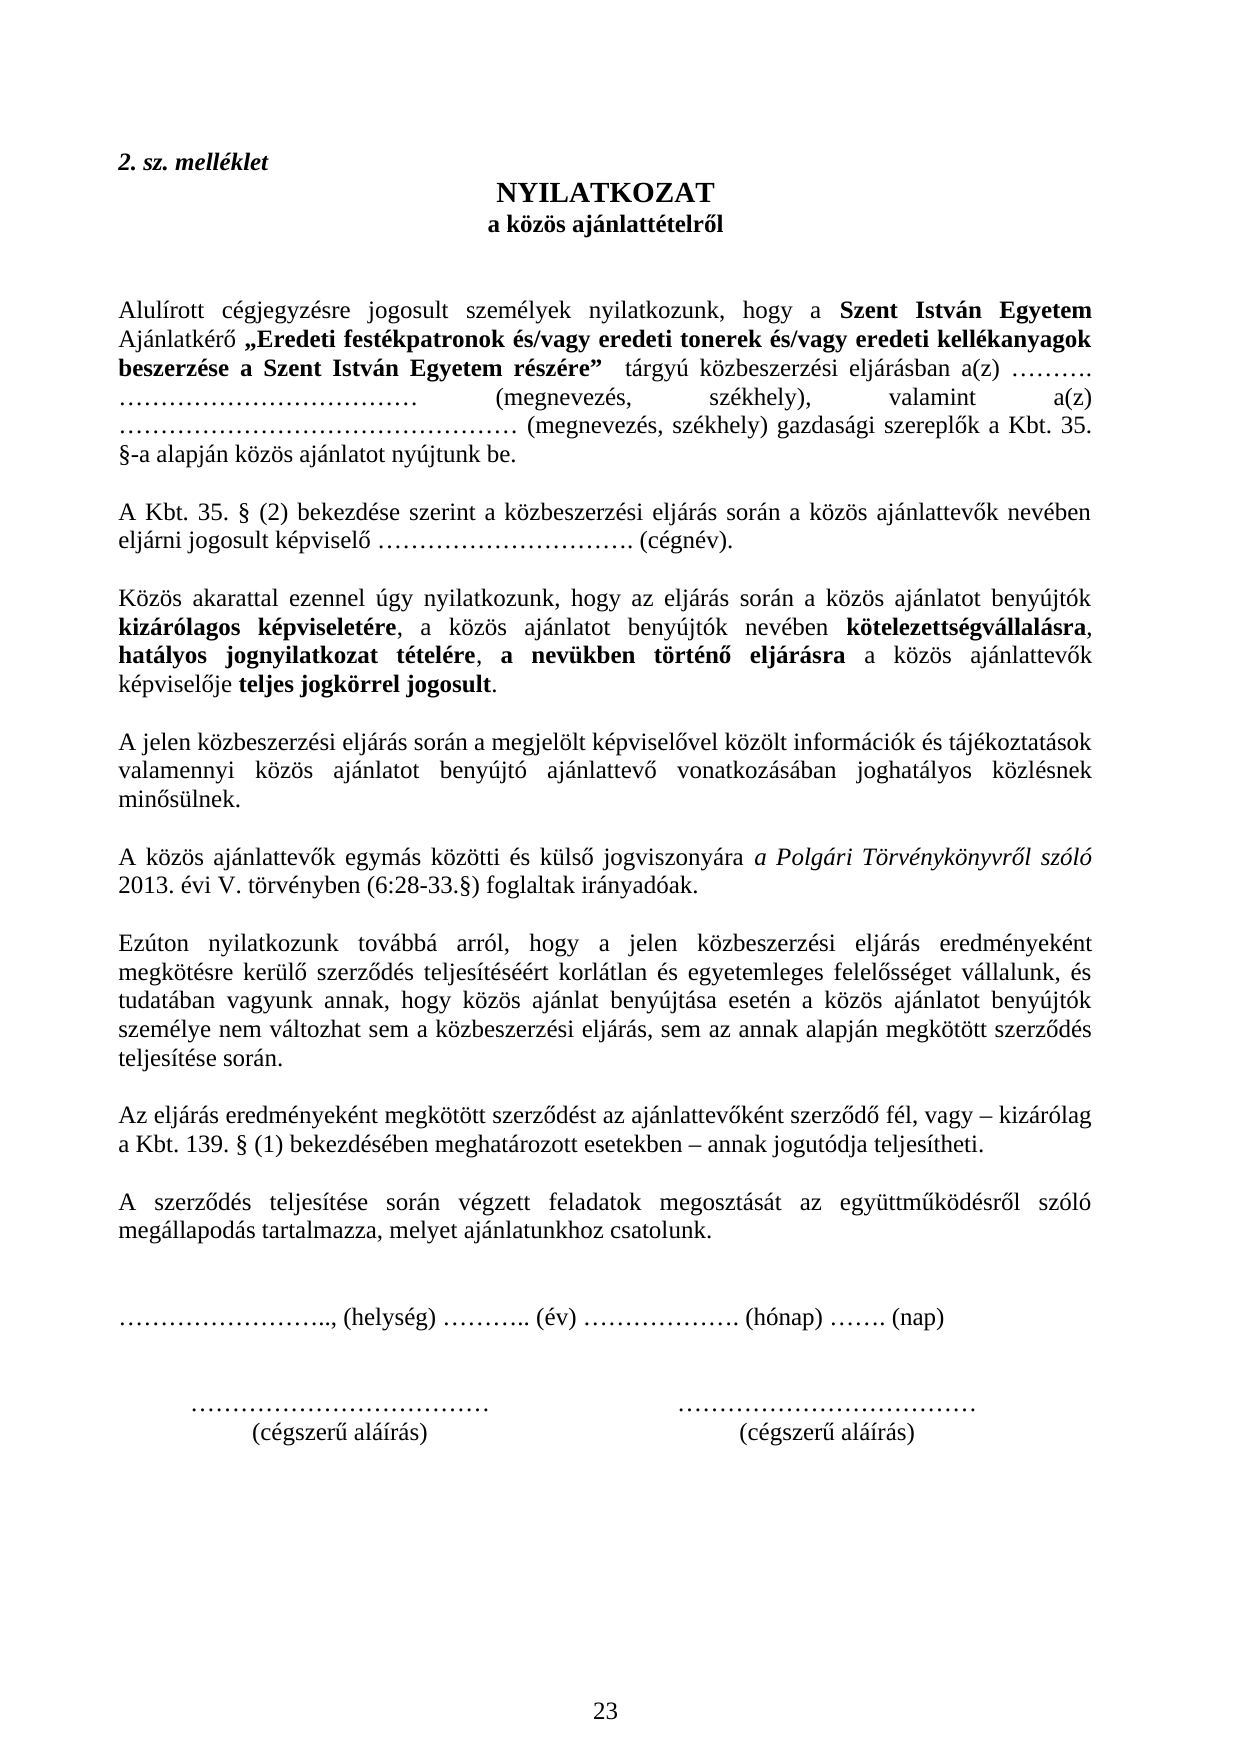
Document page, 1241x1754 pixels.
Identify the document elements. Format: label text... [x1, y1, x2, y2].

text Közös akarattal ezennel úgy nyilatkozunk, hogy az eljárás során a közös ajánlatot benyújtók kizárólagos képviseletére, a közös ajánlatot benyújtók nevében kötelezettségvállalásra, hatályos jognyilatkozat tételére, a nevükben történő eljárásra a közös ajánlattevők képviselője teljes jogkörrel jogosult. [118, 583, 1092, 698]
text A szerződés teljesítése során végzett feladatok megosztását az együttműködésről szóló megállapodás tartalmazza, melyet ajánlatunkhoz csatolunk. [118, 1187, 1092, 1244]
text Ezúton nyilatkozunk továbbá arról, hogy a jelen közbeszerzési eljárás eredményeként megkötésre kerülő szerződés teljesítéséért korlátlan és egyetemleges felelősséget vállalunk, és tudatában vagyunk annak, hogy közös ajánlat benyújtása esetén a közös ajánlatot benyújtók személye nem változhat sem a közbeszerzési eljárás, sem az annak alapján megkötött szerződés teljesítése során. [118, 928, 1093, 1072]
subtitle NYILATKOZAT [118, 176, 1093, 209]
text a közös ajánlattételről [118, 209, 1092, 238]
text A közös ajánlattevők egymás közötti és külső jogviszonyára a Polgári Törvénykönyvről szóló 2013. évi V. törvényben (6:28-33.§) foglaltak irányadóak. [118, 842, 1092, 899]
text ……………………………… ……………………………… [118, 1388, 1093, 1417]
text Az eljárás eredményeként megkötött szerződést az ajánlattevőként szerződő fél, vagy – kizárólag a Kbt. 139. § (1) bekezdésében meghatározott esetekben – annak jogutódja teljesítheti. [118, 1100, 1093, 1158]
text A Kbt. 35. § (2) bekezdése szerint a közbeszerzési eljárás során a közös ajánlattevők nevében eljárni jogosult képviselő …………………………. (cégnév). [118, 497, 1092, 554]
text …………………….., (helység) ……….. (év) ………………. (hónap) ……. (nap) [118, 1302, 1092, 1330]
subtitle 2. sz. melléklet [118, 147, 1093, 176]
text Alulírott cégjegyzésre jogosult személyek nyilatkozunk, hogy a Szent István Egyetem Ajánlatkérő „Eredeti festékpatronok és/vagy eredeti tonerek és/vagy eredeti kellékanyagok beszerzése a Szent István Egyetem részére” tárgyú közbeszerzési eljárásban a(z) ……….……………………………… (megnevezés, székhely), valamint a(z) ………………………………………… (megnevezés, székhely) gazdasági szereplők a Kbt. 35. §-a alapján közös ajánlatot nyújtunk be. [118, 295, 1092, 468]
text (cégszerű aláírás) (cégszerű aláírás) [118, 1417, 1093, 1445]
text A jelen közbeszerzési eljárás során a megjelölt képviselővel közölt információk és tájékoztatások valamennyi közös ajánlatot benyújtó ajánlattevő vonatkozásában joghatályos közlésnek minősülnek. [118, 727, 1093, 813]
